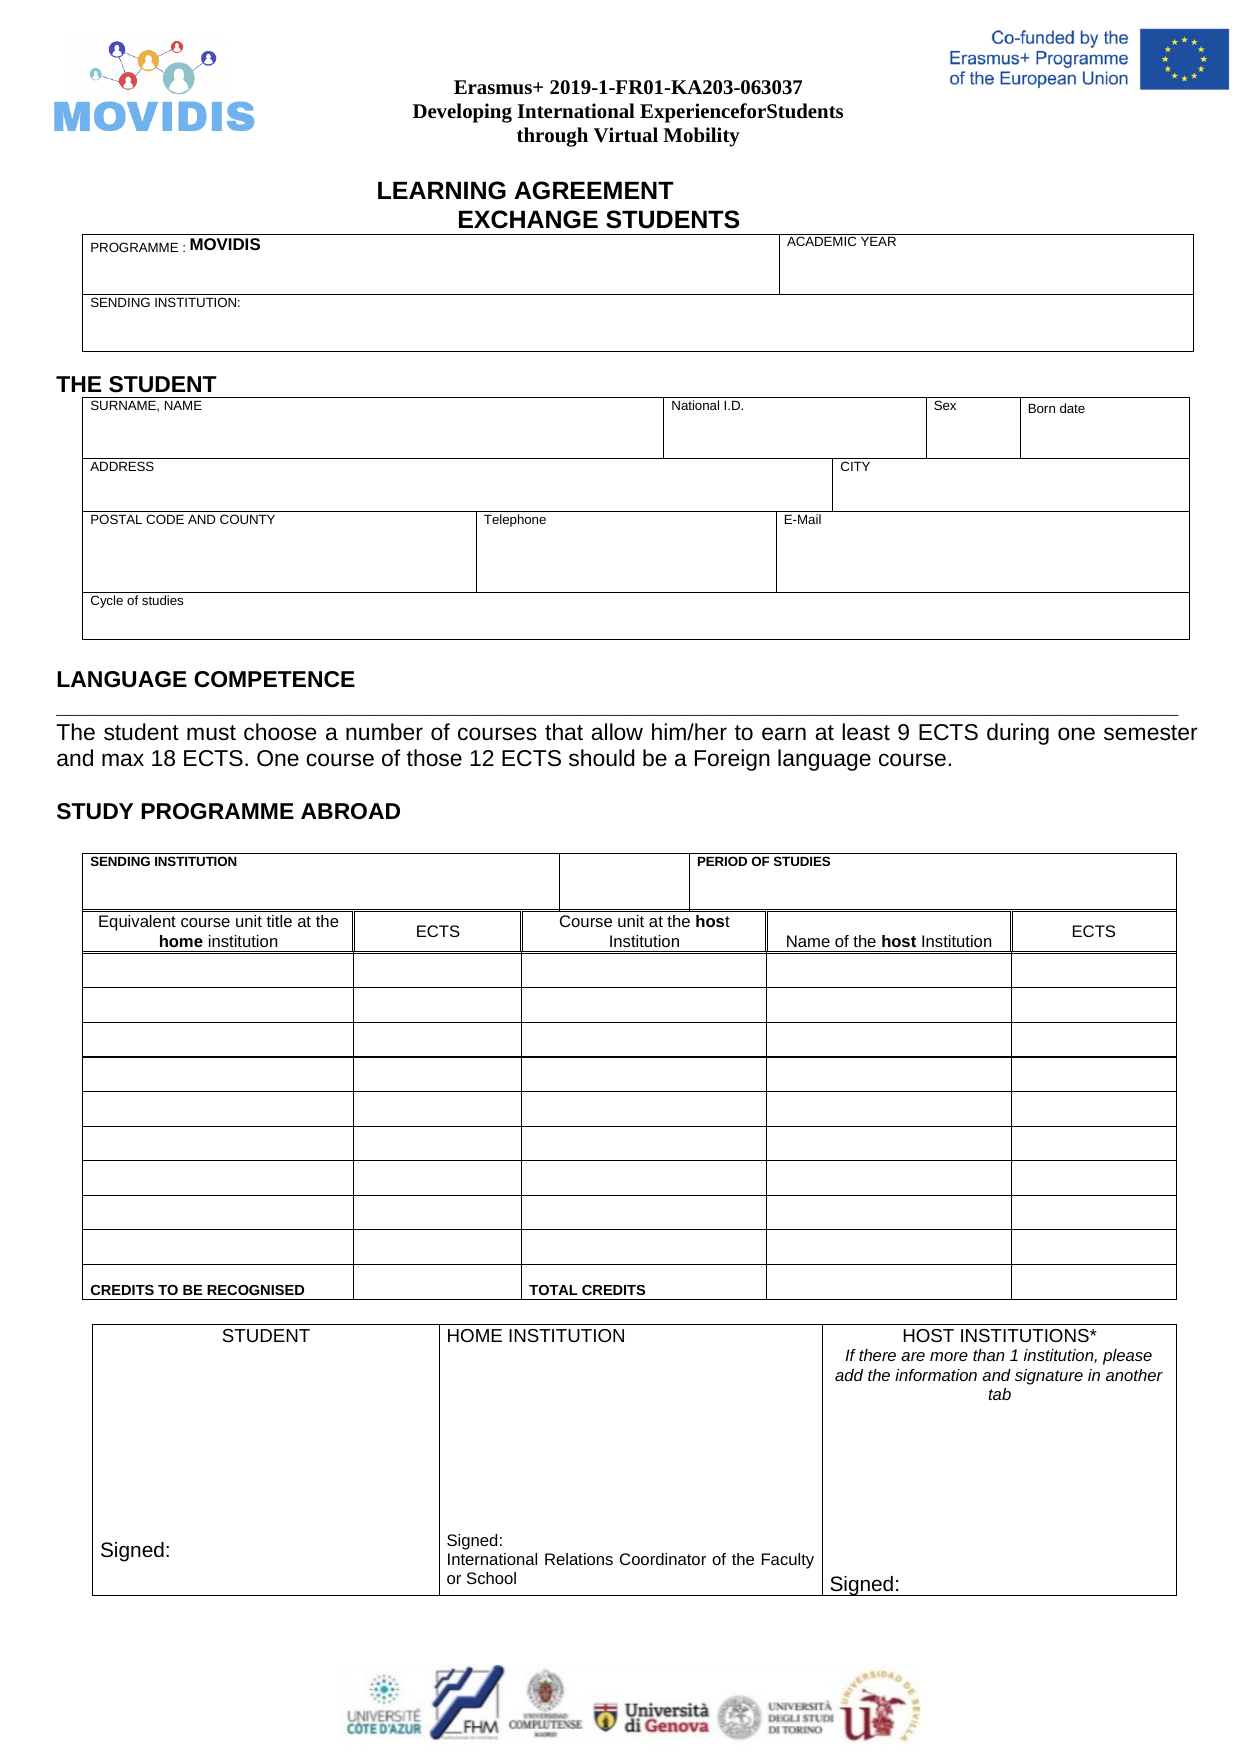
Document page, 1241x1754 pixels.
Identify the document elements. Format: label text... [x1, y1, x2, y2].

text The student must choose a number of courses that allow him/her to earn at least 9 ECTS during one semester and max 18 ECTS. One course of those 12 ECTS should be a Foreign language course. [56, 719, 1200, 771]
table_cell E-Mail [777, 512, 1189, 592]
table_cell ADDRESS [83, 459, 832, 511]
table_cell [1012, 1161, 1176, 1195]
table_cell [767, 1127, 1011, 1160]
table_cell [83, 1127, 353, 1160]
table_header PROGRAMME : MOVIDIS [83, 235, 779, 294]
table_cell [83, 1058, 353, 1091]
table_cell [1012, 1058, 1176, 1091]
table_cell [1012, 1023, 1176, 1056]
table_cell [354, 1196, 521, 1229]
table_cell POSTAL CODE AND COUNTY [83, 512, 476, 592]
table_cell [522, 1230, 766, 1264]
table_cell [354, 1127, 521, 1160]
table_cell Telephone [477, 512, 776, 592]
table_cell [1012, 954, 1176, 987]
table_header Born date [1021, 398, 1189, 457]
table_cell CREDITS TO BE RECOGNISED [83, 1265, 353, 1298]
table_cell [767, 1230, 1011, 1264]
picture [340, 1664, 921, 1745]
table_cell [767, 1092, 1011, 1126]
table_cell [354, 1058, 521, 1091]
table_cell [354, 1092, 521, 1126]
table_cell Course unit at the host Institution [523, 912, 765, 951]
table_cell [522, 1161, 766, 1195]
table_cell ECTS [355, 912, 520, 951]
table_cell [767, 1161, 1011, 1195]
text LANGUAGE COMPETENCE [56, 666, 1200, 692]
table_cell [1012, 1196, 1176, 1229]
table_header ACADEMIC YEAR [780, 235, 1193, 294]
table_cell Equivalent course unit title at the home institution [83, 912, 352, 951]
picture [888, 15, 1241, 103]
table_cell [354, 1265, 521, 1298]
table_header SENDING INSTITUTION [83, 854, 559, 909]
table_cell [354, 1023, 521, 1056]
table_header Sex [927, 398, 1020, 457]
table_cell [522, 1058, 766, 1091]
table_cell [767, 1265, 1011, 1298]
table_cell [767, 954, 1011, 987]
table_cell [767, 988, 1011, 1022]
table_header SURNAME, NAME [83, 398, 663, 457]
table_cell CITY [833, 459, 1189, 511]
table_cell [354, 954, 521, 987]
table_cell [354, 988, 521, 1022]
table_cell [522, 1023, 766, 1056]
table_cell [83, 954, 353, 987]
table_cell [522, 1196, 766, 1229]
table_cell [83, 1161, 353, 1195]
picture [28, 30, 274, 152]
text LEARNING AGREEMENT [56, 176, 994, 205]
table_cell [1012, 988, 1176, 1022]
text ________________________________________________________________________________________ [56, 692, 1200, 719]
table_header HOST INSTITUTIONS* If there are more than 1 institution, please add the information and signature in another tab Signed: [823, 1325, 1176, 1595]
table_cell [522, 1127, 766, 1160]
table_cell TOTAL CREDITS [522, 1265, 766, 1298]
table_cell [767, 1058, 1011, 1091]
table_cell [83, 1196, 353, 1229]
table_header [560, 854, 689, 909]
table_cell [1012, 1092, 1176, 1126]
subtitle EXCHANGE STUDENTS [130, 205, 994, 233]
table_cell [83, 1230, 353, 1264]
text THE STUDENT [56, 371, 1200, 397]
table_cell [83, 1023, 353, 1056]
table_cell [1012, 1265, 1176, 1298]
table_cell [83, 988, 353, 1022]
table_header HOME INSTITUTION Signed: International Relations Coordinator of the Faculty or School [440, 1325, 822, 1595]
table_cell Name of the host Institution [768, 912, 1010, 951]
table_cell [522, 954, 766, 987]
table_header STUDENT Signed: [93, 1325, 439, 1595]
table_cell [767, 1023, 1011, 1056]
table_header National I.D. [664, 398, 926, 457]
table_cell Cycle of studies [83, 593, 1189, 639]
table_cell [767, 1196, 1011, 1229]
table_cell ECTS [1013, 912, 1176, 951]
table_cell [522, 988, 766, 1022]
table_cell [522, 1092, 766, 1126]
text STUDY PROGRAMME ABROAD [56, 798, 1200, 824]
table_header PERIOD OF STUDIES [690, 854, 1176, 909]
table_cell SENDING INSTITUTION: [83, 295, 1193, 351]
table_cell [354, 1230, 521, 1264]
table_cell [354, 1161, 521, 1195]
table_cell [83, 1092, 353, 1126]
table_cell [1012, 1230, 1176, 1264]
table_cell [1012, 1127, 1176, 1160]
